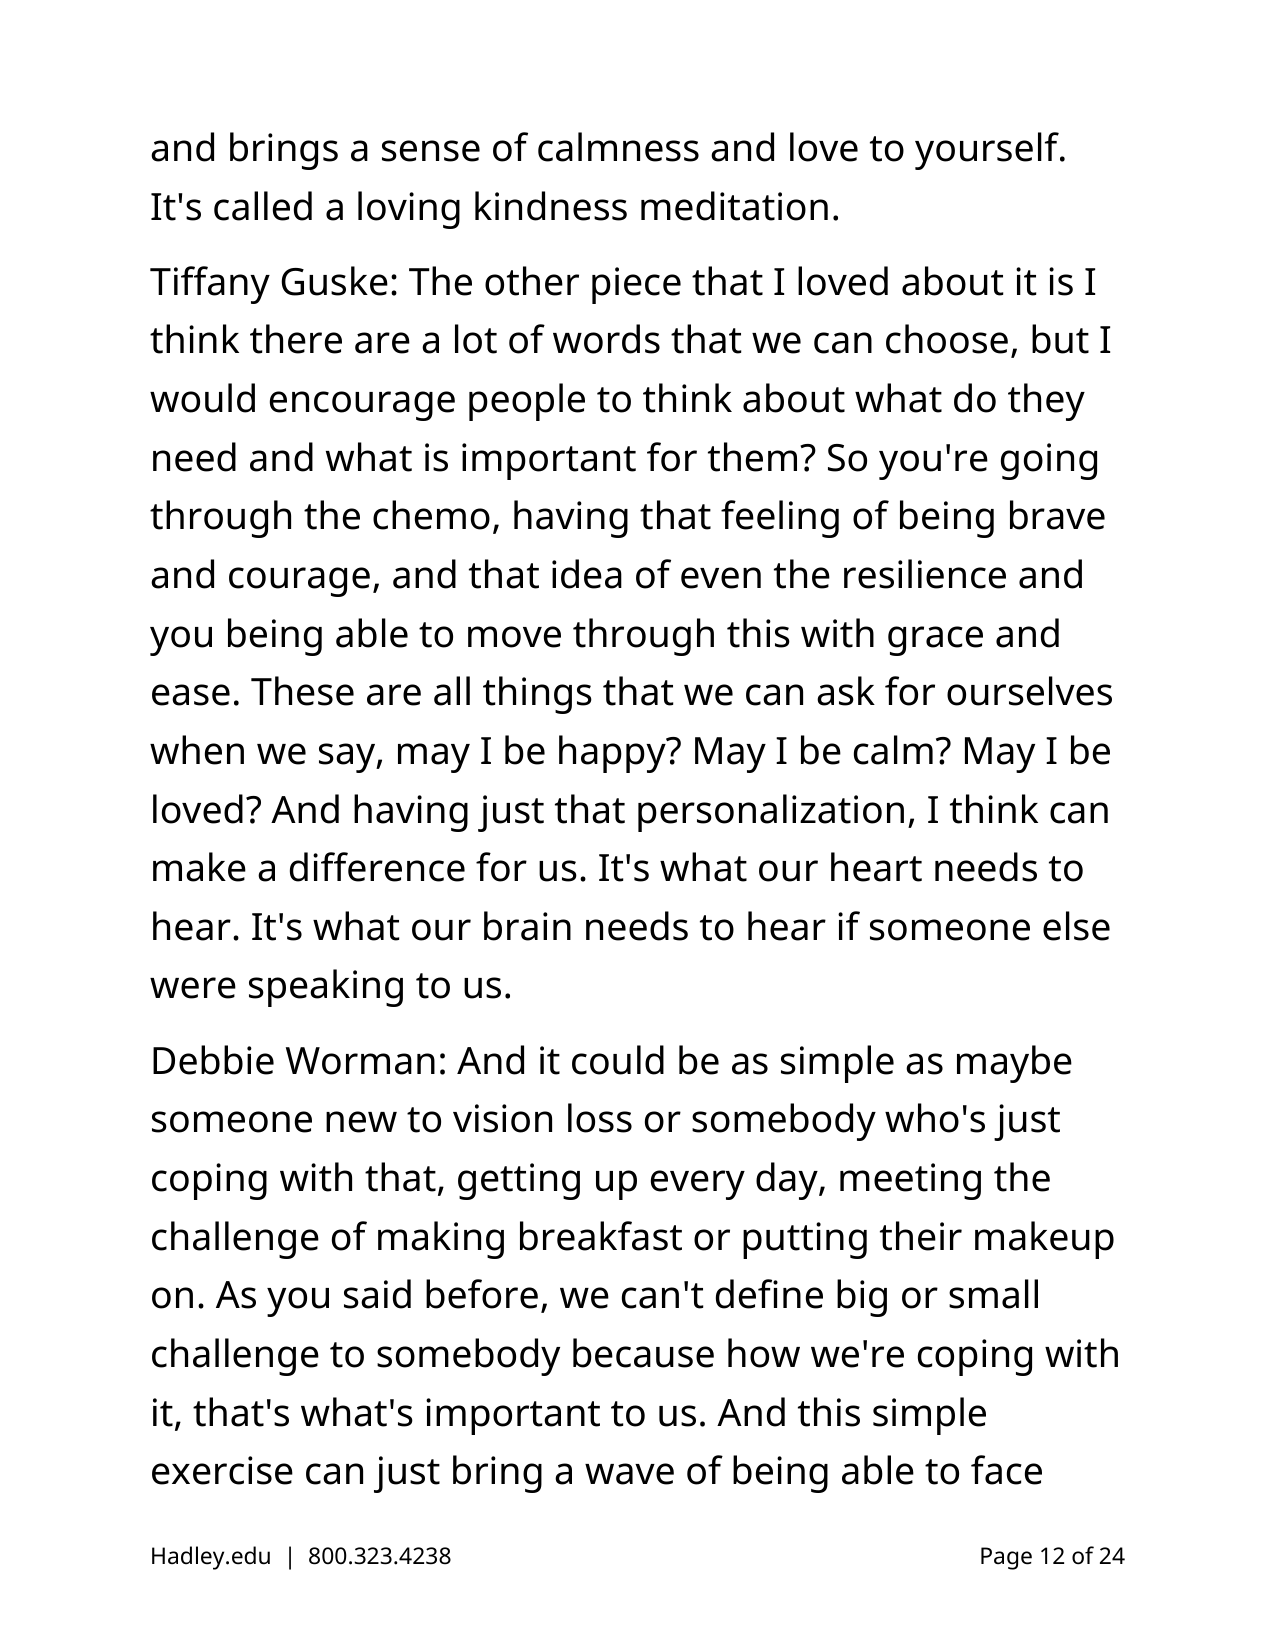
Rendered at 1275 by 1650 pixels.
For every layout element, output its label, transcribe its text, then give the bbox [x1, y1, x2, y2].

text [150, 121, 1125, 231]
text Tiffany Guske: The other piece that I loved about it is I think there are a lot of words that we can choose, but I would encourage people to think about what do they need and what is important for them? So you're going through the chemo, having that feeling of being brave and courage, and that idea of even the resilience and you being able to move through this with grace and ease. These are all things that we can ask for ourselves when we say, may I be happy? May I be calm? May I be loved? And having just that personalization, I think can make a difference for us. It's what our heart needs to hear. It's what our brain needs to hear if someone else were speaking to us. [150, 255, 1125, 1010]
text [150, 1034, 1125, 1496]
